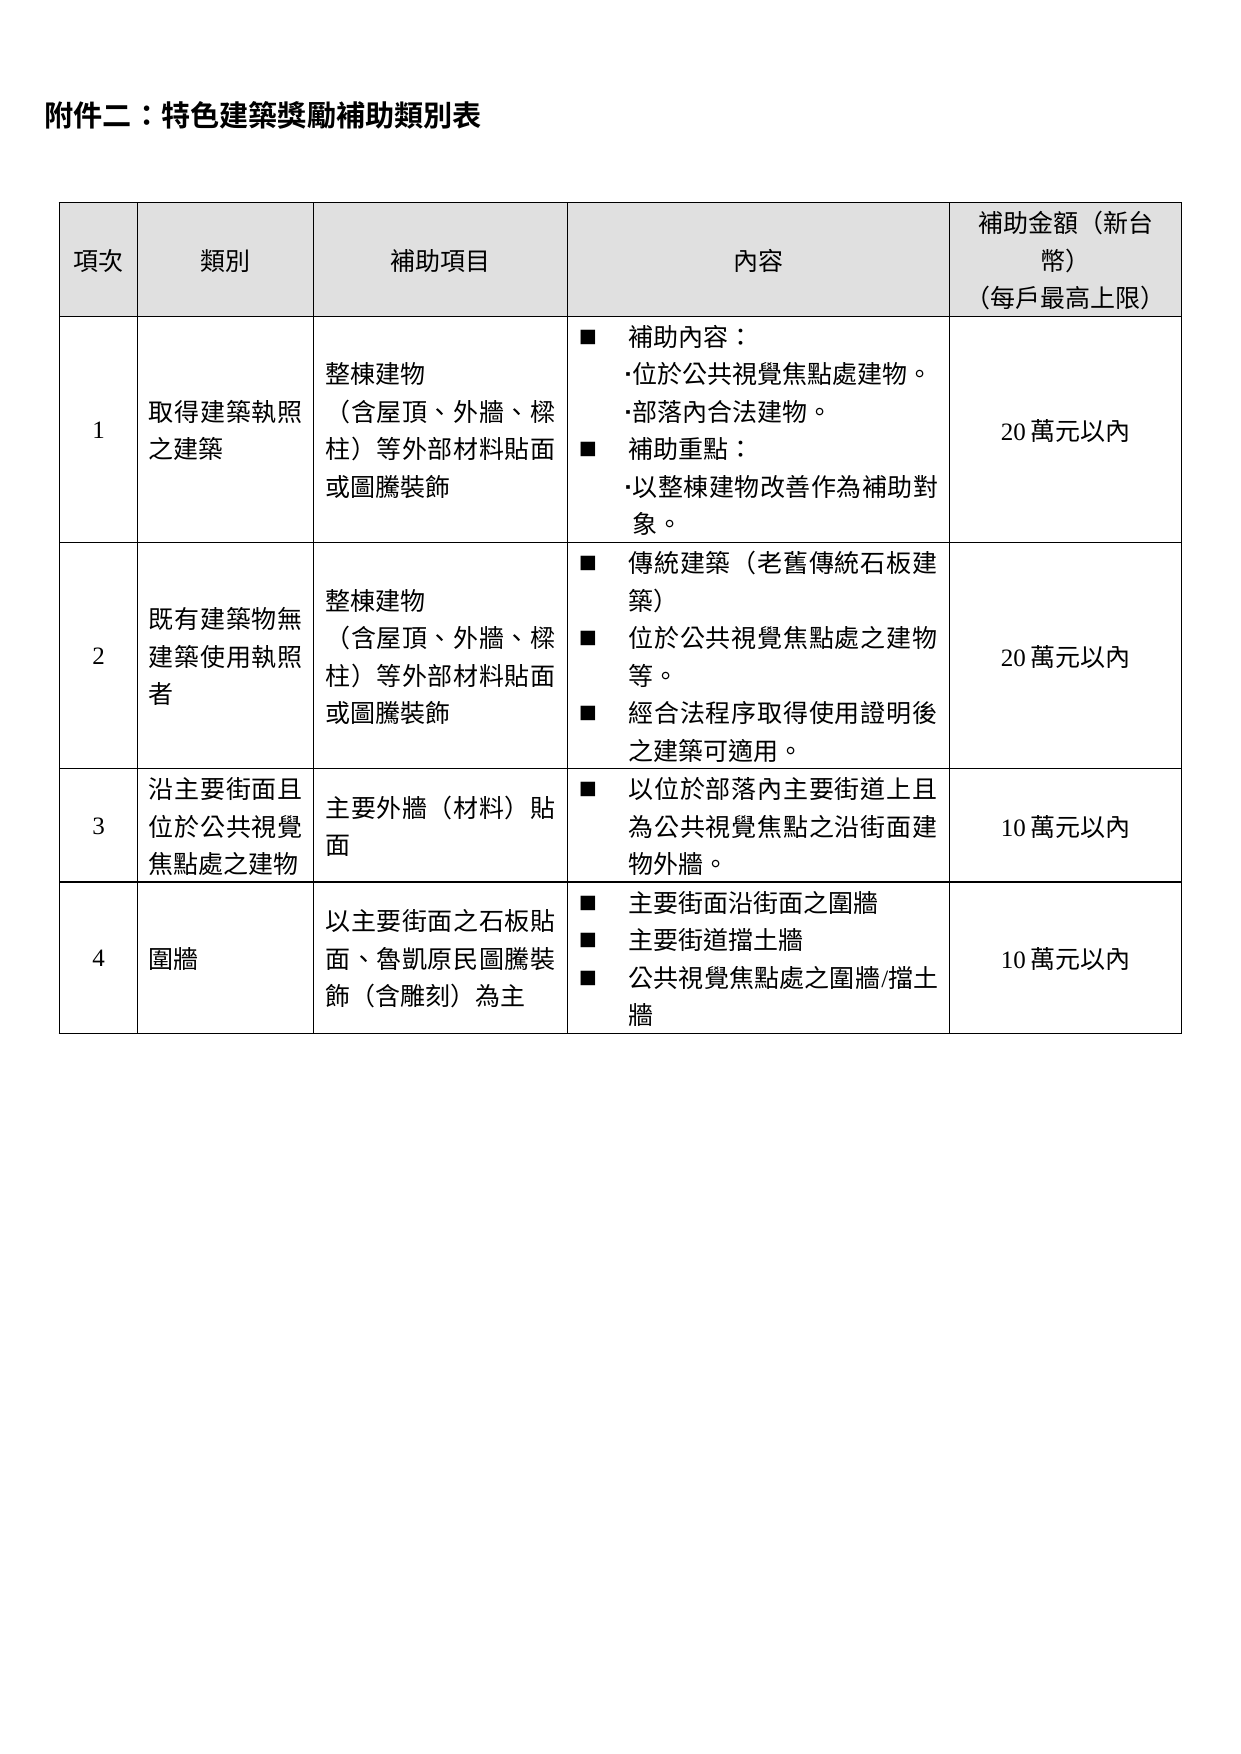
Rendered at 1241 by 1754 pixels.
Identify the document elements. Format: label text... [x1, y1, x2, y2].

table_cell 3 [60, 769, 137, 881]
table_cell 10萬元以內 [950, 769, 1181, 881]
table_header 內容 [568, 203, 949, 316]
table_cell 圍牆 [138, 883, 313, 1032]
table_cell 沿主要街面且位於公共視覺焦點處之建物 [138, 769, 313, 881]
table_header 補助項目 [314, 203, 567, 316]
table_cell 主要外牆（材料）貼面 [314, 769, 567, 881]
table_cell 整棟建物 （含屋頂、外牆、樑柱）等外部材料貼面或圖騰裝飾 [314, 543, 567, 768]
table_cell 4 [60, 883, 137, 1032]
table_cell 傳統建築（老舊傳統石板建築） 位於公共視覺焦點處之建物等。 經合法程序取得使用證明後之建築可適用。 [568, 543, 949, 768]
table_cell 20萬元以內 [950, 317, 1181, 542]
table_cell 20萬元以內 [950, 543, 1181, 768]
table_cell 取得建築執照之建築 [138, 317, 313, 542]
table_header 補助金額（新台幣） （每戶最高上限） [950, 203, 1181, 316]
table_header 項次 [60, 203, 137, 316]
table_cell 1 [60, 317, 137, 542]
table_cell 補助內容： 位於公共視覺焦點處建物。 部落內合法建物。 補助重點： 以整棟建物改善作為補助對象。 [568, 317, 949, 542]
table_cell 整棟建物 （含屋頂、外牆、樑柱）等外部材料貼面或圖騰裝飾 [314, 317, 567, 542]
table_cell 主要街面沿街面之圍牆 主要街道擋土牆 公共視覺焦點處之圍牆/擋土牆 [568, 883, 949, 1032]
table_header 類別 [138, 203, 313, 316]
table_cell 既有建築物無建築使用執照者 [138, 543, 313, 768]
text 附件二：特色建築獎勵補助類別表 [44, 93, 1196, 135]
table_cell 2 [60, 543, 137, 768]
table_cell 以位於部落內主要街道上且為公共視覺焦點之沿街面建物外牆。 [568, 769, 949, 881]
table_cell 以主要街面之石板貼面、魯凱原民圖騰裝飾（含雕刻）為主 [314, 883, 567, 1032]
table_cell 10萬元以內 [950, 883, 1181, 1032]
